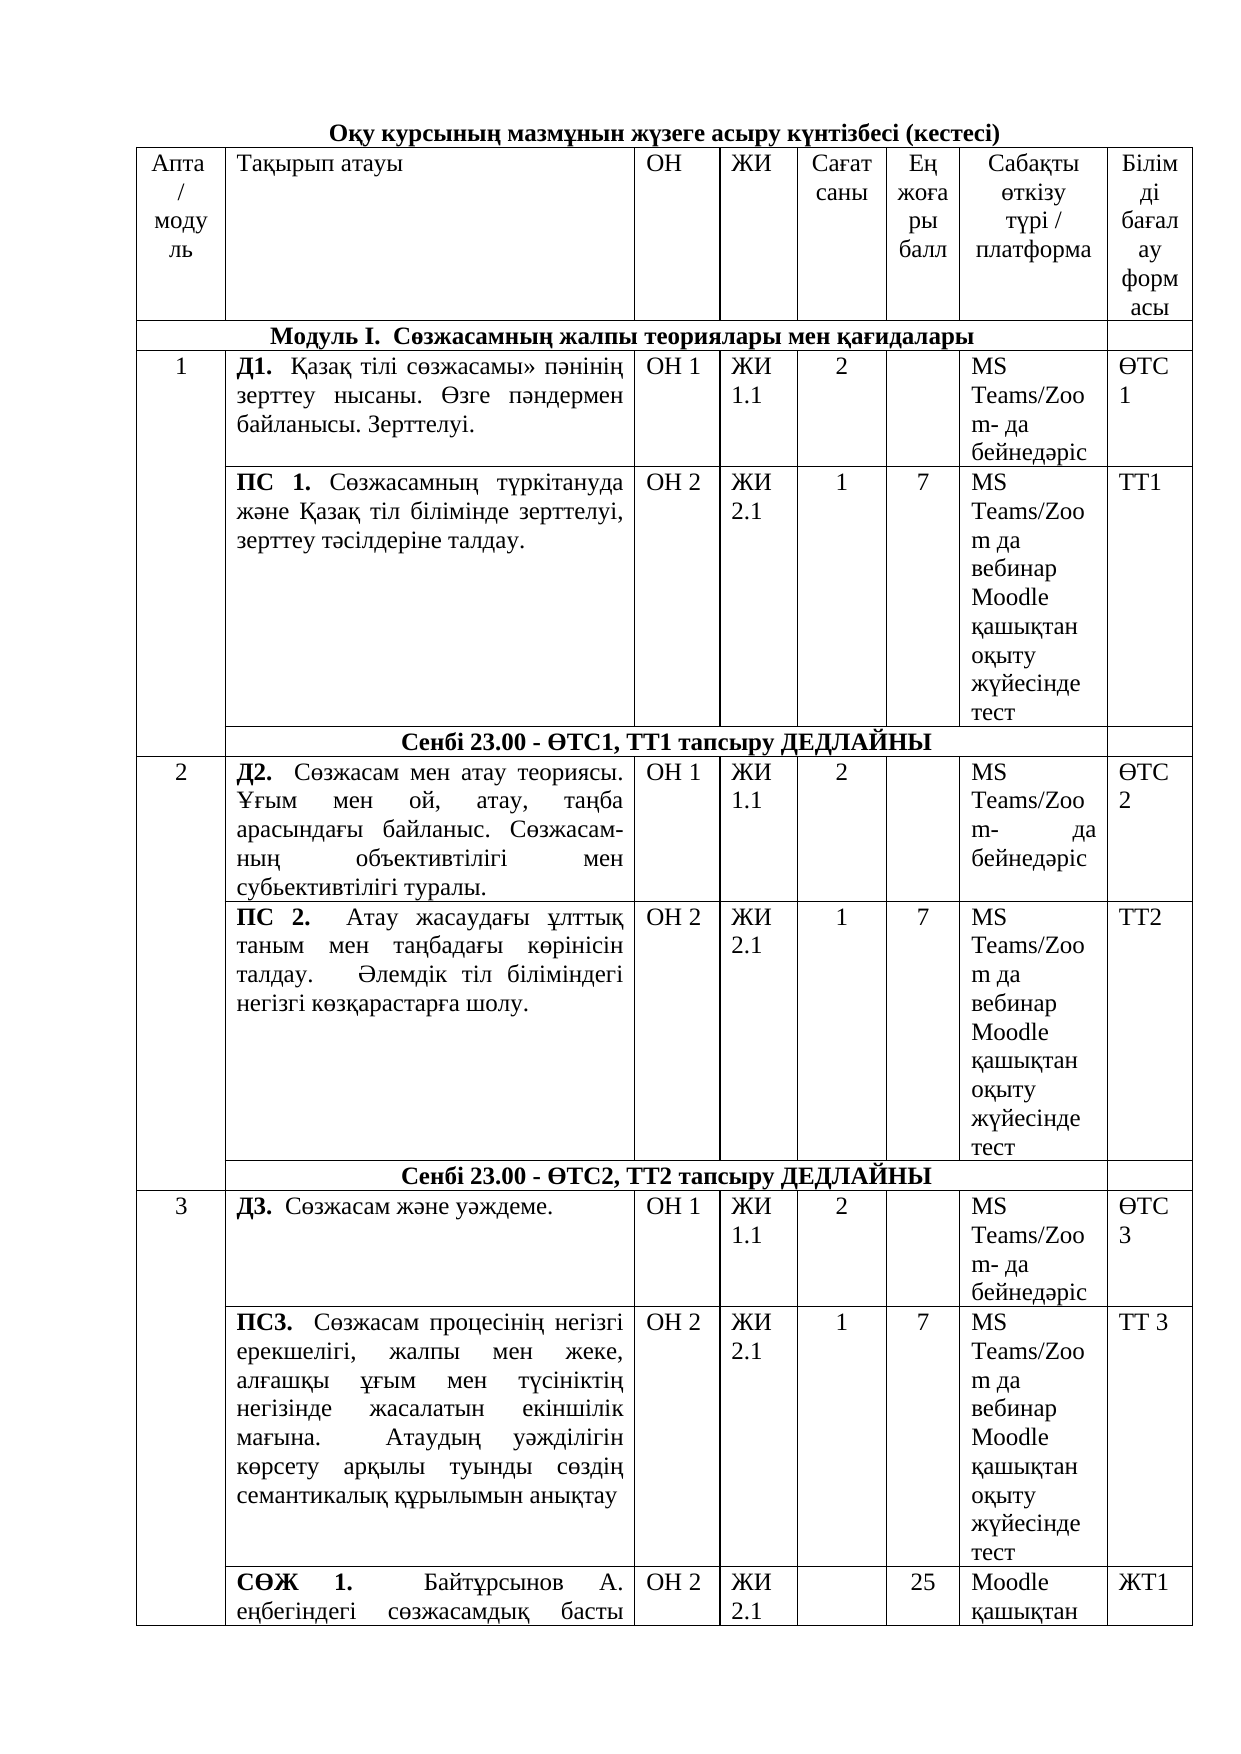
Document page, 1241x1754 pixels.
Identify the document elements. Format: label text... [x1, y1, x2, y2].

table_cell ТТ2 [1108, 902, 1192, 1160]
table_cell ОН 1 [635, 757, 719, 901]
table_cell ПС3. Сөзжасам процесінің негізгі ерекшелігі, жалпы мен жеке, алғашқы ұғым мен түсініктің негізінде жасалатын екіншілік мағына. Атаудың уәжділігін көрсету арқылы туынды сөздің семантикалық құрылымын анықтау [226, 1307, 634, 1566]
table_cell ЖИ 1.1 [721, 757, 797, 901]
table_cell 2 [798, 351, 886, 466]
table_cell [226, 1567, 634, 1624]
table_header ЖИ [721, 148, 797, 320]
table_cell ЖТ1 [1108, 1567, 1192, 1624]
table_cell [798, 1567, 886, 1624]
table_cell ОН 1 [635, 1191, 719, 1306]
table_cell ОН 2 [635, 1567, 719, 1624]
table_cell MS Teams/Zoom да вебинар Moodlе қашықтан оқыту жүйесінде тест [960, 1307, 1107, 1566]
table_cell Д3. Сөзжасам және уәждеме. [226, 1191, 634, 1306]
table_cell ЖИ 2.1 [721, 467, 797, 726]
table_cell 1 [798, 902, 886, 1160]
table_cell Сенбі 23.00 - ӨТС1, ТТ1 тапсыру ДЕДЛАЙНЫ [226, 727, 1107, 756]
table_cell ЖИ 2.1 [721, 1307, 797, 1566]
table_cell ӨТС 3 [1108, 1191, 1192, 1306]
table_cell 7 [887, 902, 959, 1160]
table_cell [887, 757, 959, 901]
table_cell 2 [137, 757, 225, 1190]
table_header Білімді бағалау формасы [1108, 148, 1192, 320]
table_cell 1 [137, 351, 225, 756]
table_cell [887, 1191, 959, 1306]
text Оқу курсының мазмұнын жүзеге асыру күнтізбесі (кестесі) [177, 118, 1152, 147]
table_cell [887, 351, 959, 466]
table_cell 7 [887, 467, 959, 726]
table_cell [1108, 727, 1192, 756]
table_cell ЖИ 1.1 [721, 1191, 797, 1306]
table_cell ӨТС 1 [1108, 351, 1192, 466]
table_cell MS Teams/Zoom- да бейнедәріс [960, 351, 1107, 466]
table_cell 2 [798, 1191, 886, 1306]
table_cell Модуль I. Сөзжасамның жалпы теориялары мен қағидалары [137, 321, 1107, 350]
table_cell ЖИ 2.1 [721, 902, 797, 1160]
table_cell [960, 1567, 1107, 1624]
table_cell ТТ1 [1108, 467, 1192, 726]
table_cell Д1. Қазақ тілі сөзжасамы» пәнінің зерттеу нысаны. Өзге пәндермен байланысы. Зерттелуі. [226, 351, 634, 466]
table_cell 2 [798, 757, 886, 901]
table_cell 1 [798, 467, 886, 726]
table_cell MS Teams/Zoom- да бейнедәріс [960, 757, 1107, 901]
table_cell [1108, 1161, 1192, 1190]
table_cell ЖИ 2.1 [721, 1567, 797, 1624]
table_header Тақырып атауы [226, 148, 634, 320]
table_cell ПС 2. Атау жасаудағы ұлттық таным мен таңбадағы көрінісін талдау. Әлемдік тіл біліміндегі негізгі көзқарастарға шолу. [226, 902, 634, 1160]
table_cell ОН 2 [635, 902, 719, 1160]
table_cell [1108, 321, 1192, 350]
table_cell ОН 2 [635, 1307, 719, 1566]
table_cell 25 [887, 1567, 959, 1624]
table_cell MS Teams/Zoom да вебинар Moodlе қашықтан оқыту жүйесінде тест [960, 467, 1107, 726]
table_header Сабақты өткізу түрі / платформа [960, 148, 1107, 320]
table_cell 3 [137, 1191, 225, 1624]
table_cell ТТ 3 [1108, 1307, 1192, 1566]
table_cell Сенбі 23.00 - ӨТС2, ТТ2 тапсыру ДЕДЛАЙНЫ [226, 1161, 1107, 1190]
table_cell MS Teams/Zoom да вебинар Moodlе қашықтан оқыту жүйесінде тест [960, 902, 1107, 1160]
table_cell 1 [798, 1307, 886, 1566]
table_cell ПС 1. Сөзжасамның түркітануда және Қазақ тіл білімінде зерттелуі, зерттеу тәсілдеріне талдау. [226, 467, 634, 726]
table_cell ОН 2 [635, 467, 719, 726]
table_cell 7 [887, 1307, 959, 1566]
table_cell Д2. Сөзжасам мен атау теориясы. Ұғым мен ой, атау, таңба арасындағы байланыс. Сөзжасам-ның объективтілігі мен субьективтілігі туралы. [226, 757, 634, 901]
table_header Ең жоғары балл [887, 148, 959, 320]
table_cell ЖИ 1.1 [721, 351, 797, 466]
table_cell ОН 1 [635, 351, 719, 466]
table_cell ӨТС 2 [1108, 757, 1192, 901]
table_header Апта / модуль [137, 148, 225, 320]
table_cell MS Teams/Zoom- да бейнедәріс [960, 1191, 1107, 1306]
table_header Сағат саны [798, 148, 886, 320]
table_header ОН [635, 148, 719, 320]
